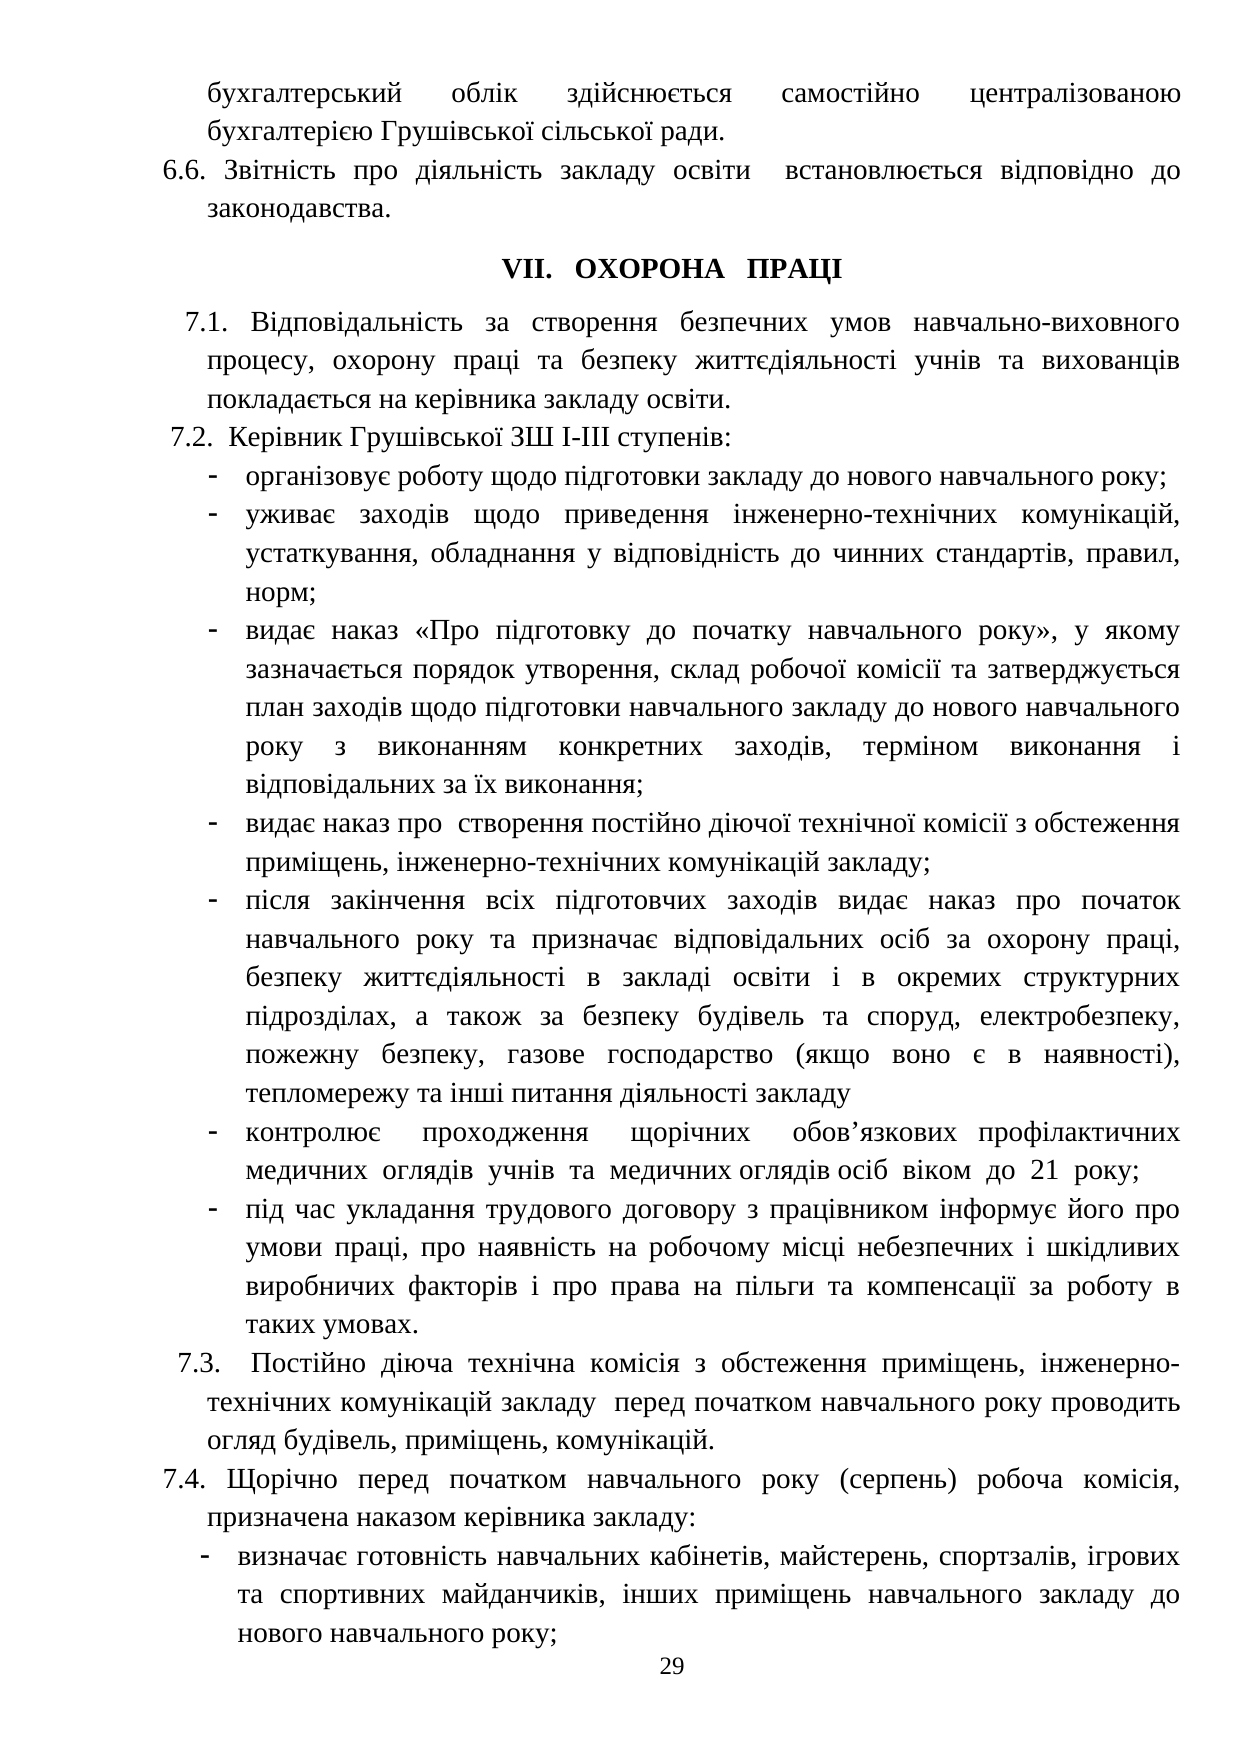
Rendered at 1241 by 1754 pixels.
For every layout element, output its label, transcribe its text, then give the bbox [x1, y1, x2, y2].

list видає наказ «Про підготовку до початку навчального року», у якому зазначається порядок утворення, склад робочої комісії та затверджується план заходів щодо підготовки навчального закладу до нового навчального року з виконанням конкретних заходів, терміном виконання і відповідальних за їх виконання; [208, 612, 1181, 800]
list контролює проходження щорічних обов’язкових профілактичних медичних оглядів учнів та медичних оглядів осіб віком до 21 року; [208, 1114, 1181, 1186]
list після закінчення всіх підготовчих заходів видає наказ про початок навчального року та призначає відповідальних осіб за охорону праці, безпеку життєдіяльності в закладі освіти і в окремих структурних підрозділах, а також за безпеку будівель та споруд, електробезпеку, пожежну безпеку, газове господарство (якщо воно є в наявності), тепломережу та інші питання діяльності закладу [208, 882, 1181, 1109]
list визначає готовність навчальних кабінетів, майстерень, спортзалів, ігрових та спортивних майданчиків, інших приміщень навчального закладу до нового навчального року; [200, 1538, 1181, 1649]
list уживає заходів щодо приведення інженерно-технічних комунікацій, устаткування, обладнання у відповідність до чинних стандартів, правил, норм; [208, 497, 1181, 607]
text 7.3. Постійно діюча технічна комісія з обстеження приміщень, інженерно-технічних комунікацій закладу перед початком навчального року проводить огляд будівель, приміщень, комунікацій. [162, 1345, 1181, 1456]
list під час укладання трудового договору з працівником інформує його про умови праці, про наявність на робочому місці небезпечних і шкідливих виробничих факторів і про права на пільги та компенсації за роботу в таких умовах. [208, 1191, 1181, 1340]
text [162, 75, 1181, 147]
text 7.4. Щорічно перед початком навчального року (серпень) робоча комісія, призначена наказом керівника закладу: [162, 1461, 1181, 1533]
text 7.1. Відповідальність за створення безпечних умов навчально-виховного процесу, охорону праці та безпеку життєдіяльності учнів та вихованців покладається на керівника закладу освіти. [162, 304, 1181, 414]
list організовує роботу щодо підготовки закладу до нового навчального року; [208, 458, 1181, 492]
text 7.2. Керівник Грушівської ЗШ І-ІІІ ступенів: [162, 419, 1181, 453]
list видає наказ про створення постійно діючої технічної комісії з обстеження приміщень, інженерно-технічних комунікацій закладу; [208, 805, 1181, 877]
text 6.6. Звітність про діяльність закладу освіти встановлюється відповідно до законодавства. [162, 152, 1181, 224]
text VІІ. ОХОРОНА ПРАЦІ [162, 251, 1181, 285]
